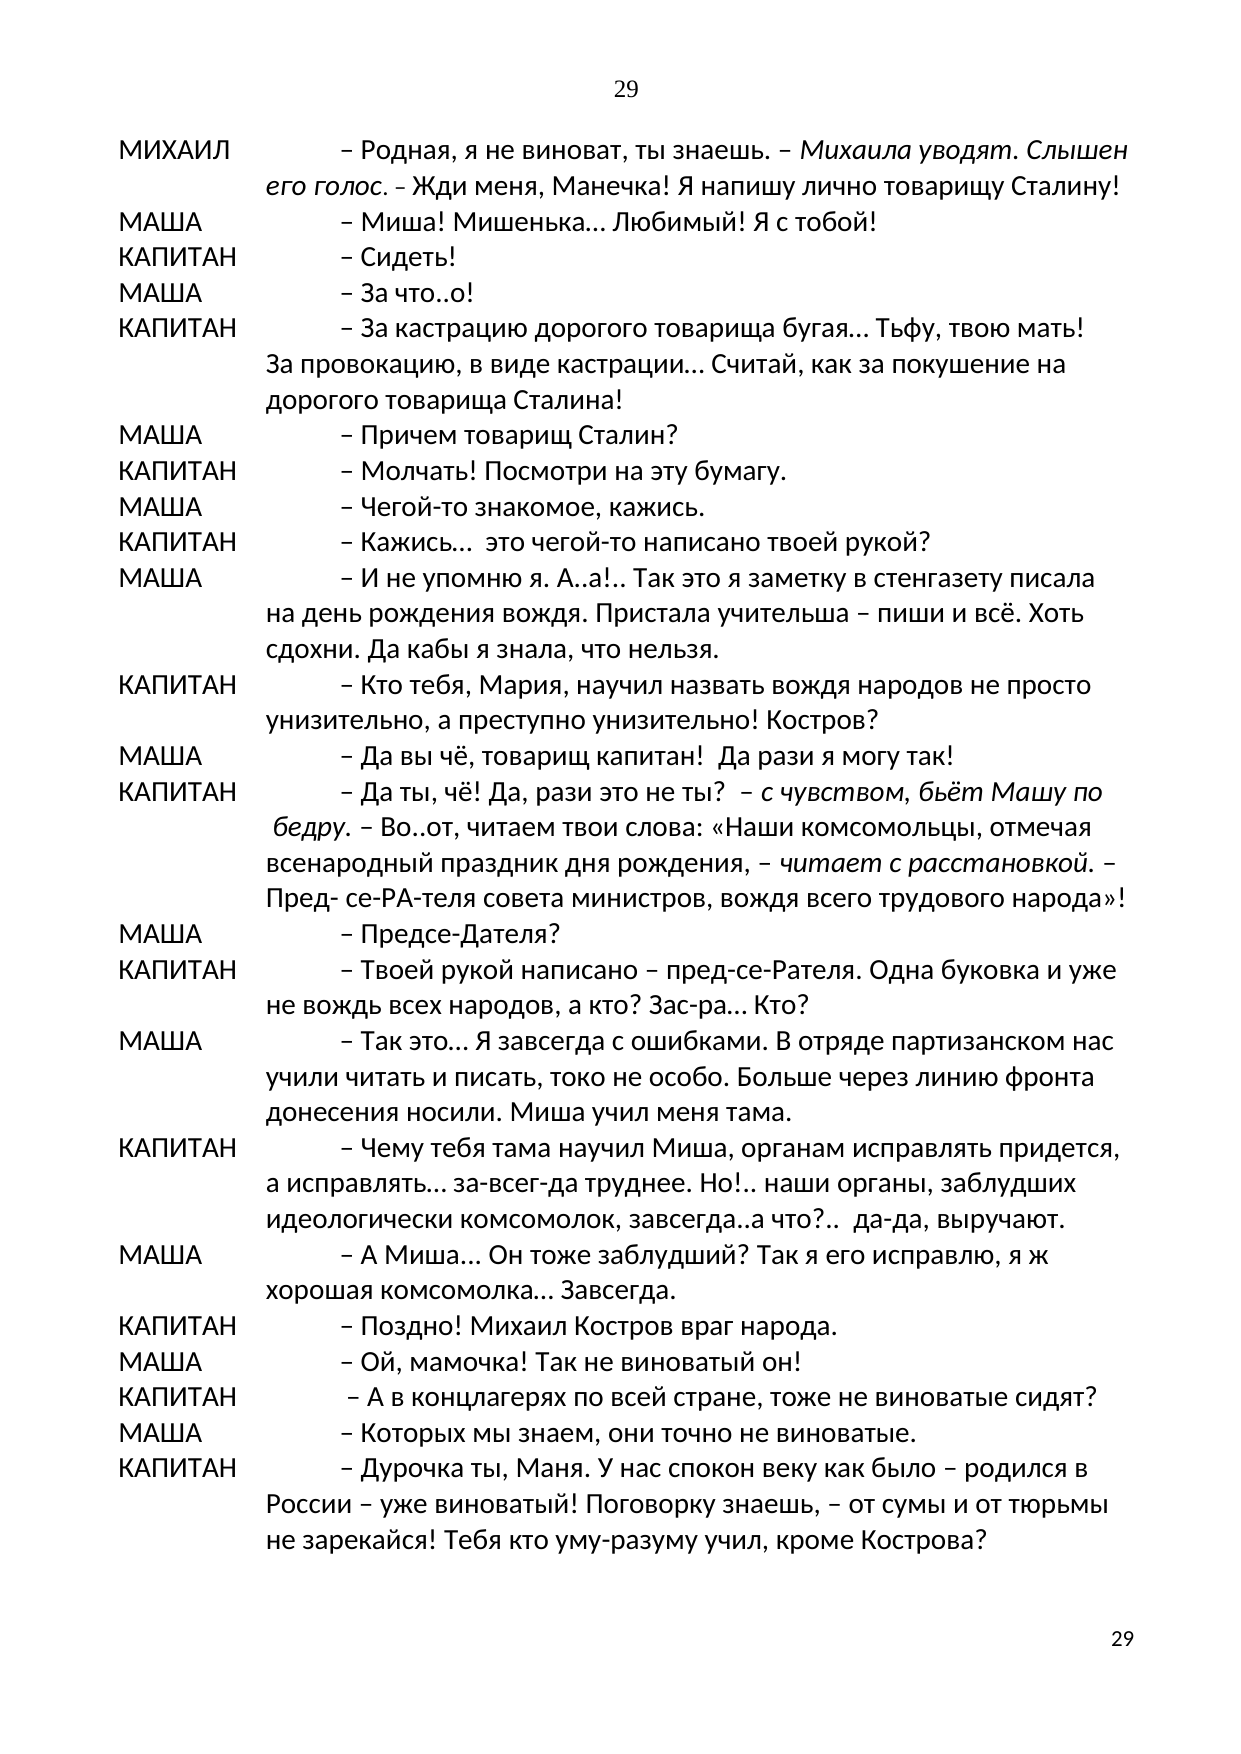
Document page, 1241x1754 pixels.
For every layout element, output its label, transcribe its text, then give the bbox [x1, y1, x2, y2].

text МАША – Чегой-то знакомое, кажись. [118, 488, 1134, 523]
text КАПИТАН – Твоей рукой написано – пред-се-Рателя. Одна буковка и уже не вождь всех народов, а кто? Зас-ра… Кто? [118, 951, 1134, 1022]
text КАПИТАН – За кастрацию дорогого товарища бугая… Тьфу, твою мать! За провокацию, в виде кастрации… Считай, как за покушение на дорогого товарища Сталина! [118, 309, 1134, 416]
text МАША – Причем товарищ Сталин? [118, 416, 1134, 452]
text КАПИТАН – Кажись… это чегой-то написано твоей рукой? [118, 523, 1134, 559]
text донесения носили. Миша учил меня тама. [118, 1093, 1134, 1129]
text КАПИТАН – Молчать! Посмотри на эту бумагу. [118, 452, 1134, 488]
text России – уже виноватый! Поговорку знаешь, – от сумы и от тюрьмы не зарекайся! Тебя кто уму-разуму учил, кроме Кострова? [118, 1485, 1134, 1556]
text МАША – Ой, мамочка! Так не виноватый он! [118, 1343, 1134, 1378]
text МАША – Предсе-Дателя? [118, 915, 1134, 951]
text МАША – Да вы чё, товарищ капитан! Да рази я могу так! [118, 737, 1134, 773]
text КАПИТАН – А в концлагерях по всей стране, тоже не виноватые сидят? [118, 1378, 1134, 1414]
text КАПИТАН – Дурочка ты, Маня. У нас спокон веку как было – родился в [118, 1449, 1134, 1485]
text а исправлять… за-всег-да труднее. Но!.. наши органы, заблудших идеологически комсомолок, завсегда..а что?.. да-да, выручают. [118, 1164, 1134, 1236]
text МАША – Миша! Мишенька… Любимый! Я с тобой! [118, 203, 1134, 238]
text КАПИТАН – Кто тебя, Мария, научил назвать вождя народов не просто унизительно, а преступно унизительно! Костров? [118, 666, 1134, 737]
text МАША – Которых мы знаем, они точно не виноватые. [118, 1414, 1134, 1449]
text КАПИТАН – Чему тебя тама научил Миша, органам исправлять придется, [118, 1129, 1134, 1164]
text КАПИТАН – Сидеть! [118, 238, 1134, 274]
text КАПИТАН – Поздно! Михаил Костров враг народа. [118, 1307, 1134, 1343]
text МИХАИЛ – Родная, я не виноват, ты знаешь. – Михаила уводят. Слышен его голос. – Жди меня, Манечка! Я напишу лично товарищу Сталину! [118, 131, 1134, 203]
text МАША – А Миша... Он тоже заблудший? Так я его исправлю, я ж хорошая комсомолка… Завсегда. [118, 1236, 1134, 1307]
text МАША – За что..о! [118, 274, 1134, 309]
text МАША – Так это… Я завсегда с ошибками. В отряде партизанском нас учили читать и писать, токо не особо. Больше через линию фронта [118, 1022, 1134, 1093]
text МАША – И не упомню я. А..а!.. Так это я заметку в стенгазету писала на день рождения вождя. Пристала учительша – пиши и всё. Хоть сдохни. Да кабы я знала, что нельзя. [118, 559, 1134, 666]
text КАПИТАН – Да ты, чё! Да, рази это не ты? – с чувством, бьёт Машу по бедру. – Во..от, читаем твои слова: «Наши комсомольцы, отмечая всенародный праздник дня рождения, – читает с расстановкой. – Пред- се-РА-теля совета министров, вождя всего трудового народа»! [118, 773, 1134, 915]
